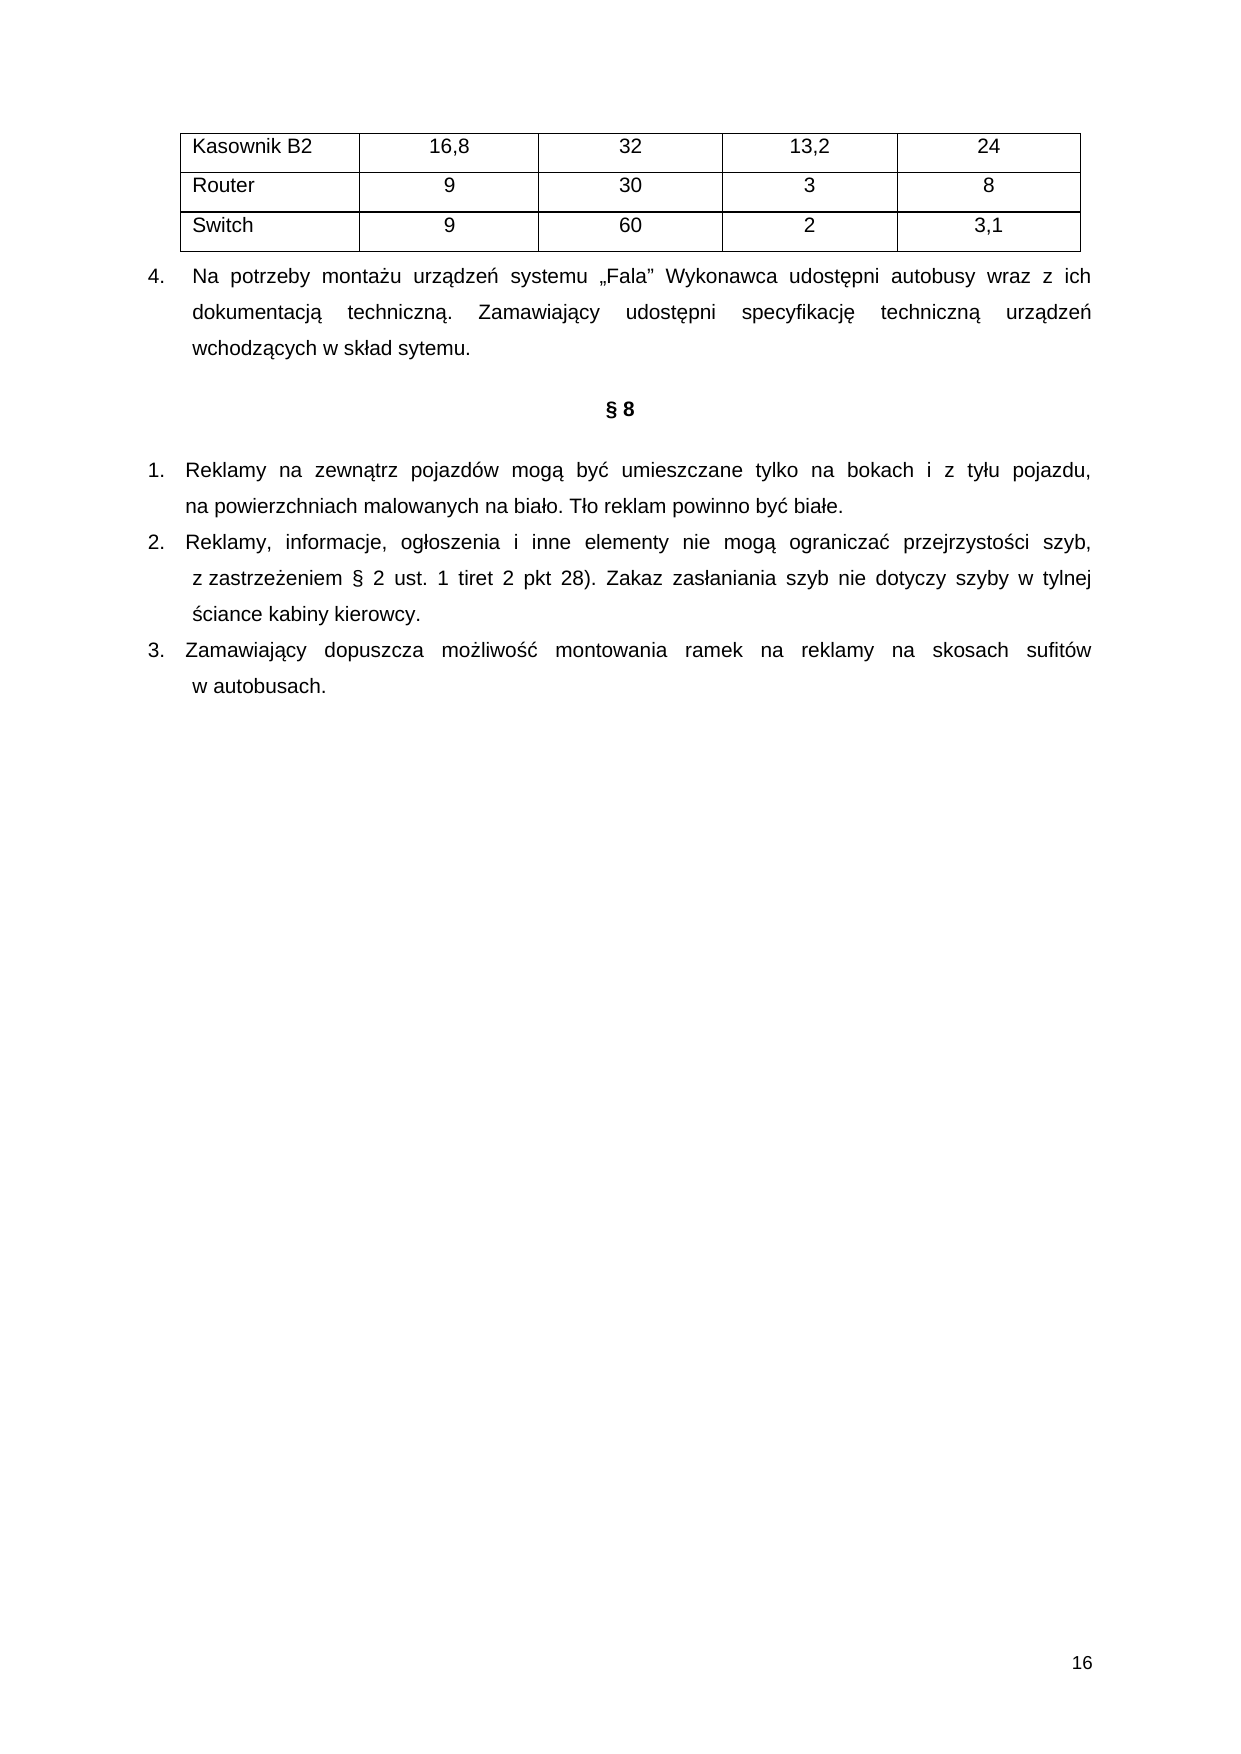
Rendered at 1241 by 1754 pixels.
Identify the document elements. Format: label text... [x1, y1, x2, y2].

table_cell 2 [723, 213, 897, 251]
list Reklamy na zewnątrz pojazdów mogą być umieszczane tylko na bokach i z tyłu pojazdu, na powierzchniach malowanych na biało. Tło reklam powinno być białe. [148, 458, 1092, 518]
table_cell 60 [539, 213, 722, 251]
table_cell 24 [898, 134, 1080, 172]
list Reklamy, informacje, ogłoszenia i inne elementy nie mogą ograniczać przejrzystości szyb, z zastrzeżeniem § 2 ust. 1 tiret 2 pkt 28). Zakaz zasłaniania szyb nie dotyczy szyby w tylnej ściance kabiny kierowcy. [148, 530, 1092, 626]
list Zamawiający dopuszcza możliwość montowania ramek na reklamy na skosach sufitów w autobusach. [148, 638, 1092, 698]
table_cell 32 [539, 134, 722, 172]
table_cell 13,2 [723, 134, 897, 172]
table_cell 8 [898, 173, 1080, 211]
table_cell 9 [360, 173, 538, 211]
table_cell Switch [181, 213, 359, 251]
table_cell 9 [360, 213, 538, 251]
table_cell 3 [723, 173, 897, 211]
table_cell 3,1 [898, 213, 1080, 251]
table_cell Router [181, 173, 359, 211]
table_cell 16,8 [360, 134, 538, 172]
table_cell Kasownik B2 [181, 134, 359, 172]
list Na potrzeby montażu urządzeń systemu „Fala” Wykonawca udostępni autobusy wraz z ich dokumentacją techniczną. Zamawiający udostępni specyfikację techniczną urządzeń wchodzących w skład sytemu. [148, 264, 1092, 360]
table_cell 30 [539, 173, 722, 211]
text § 8 [148, 397, 1092, 421]
